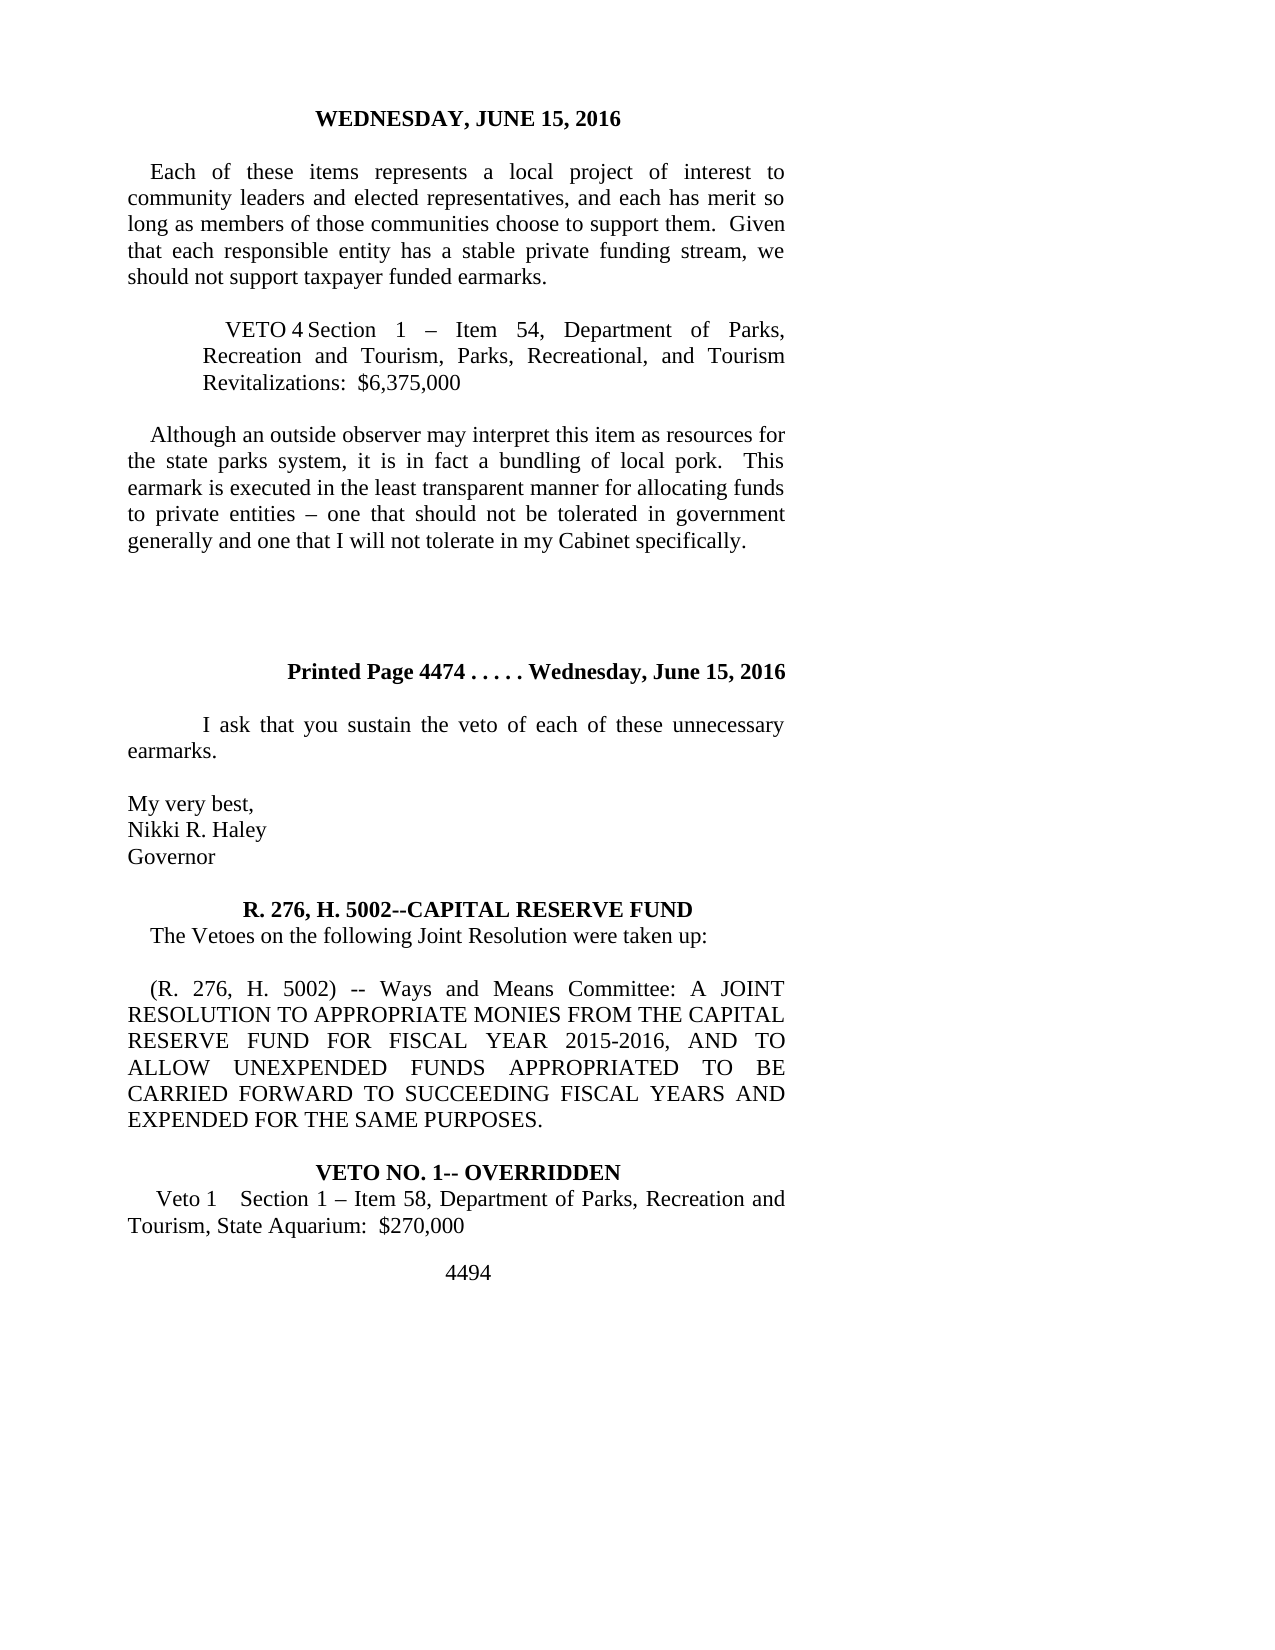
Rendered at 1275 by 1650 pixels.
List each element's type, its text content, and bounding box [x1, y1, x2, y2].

text The Vetoes on the following Joint Resolution were taken up: [127, 922, 786, 948]
text Nikki R. Haley [127, 817, 786, 843]
text VETO NO. 1-- OVERRIDDEN [127, 1159, 786, 1186]
text I ask that you sustain the veto of each of these unnecessary earmarks. [127, 711, 786, 764]
text VETO 4 Section 1 – Item 54, Department of Parks, Recreation and Tourism, Parks, Recreational, and Tourism Revitalizations: $6,375,000 [202, 316, 786, 395]
text Veto 1 Section 1 – Item 58, Department of Parks, Recreation and Tourism, State Aquarium: $270,000 [127, 1186, 786, 1238]
text Although an outside observer may interpret this item as resources for the state parks system, it is in fact a bundling of local pork. This earmark is executed in the least transparent manner for allocating funds to private entities – one that should not be tolerated in government generally and one that I will not tolerate in my Cabinet specifically. [127, 421, 786, 553]
text My very best, [127, 790, 786, 817]
text Printed Page 4474 . . . . . Wednesday, June 15, 2016 [127, 658, 786, 685]
text Each of these items represents a local project of interest to community leaders and elected representatives, and each has merit so long as members of those communities choose to support them. Given that each responsible entity has a stable private funding stream, we should not support taxpayer funded earmarks. [127, 158, 786, 289]
text R. 276, H. 5002--CAPITAL RESERVE FUND [127, 896, 786, 922]
text Governor [127, 843, 786, 869]
text (R. 276, H. 5002) -- Ways and Means Committee: A JOINT RESOLUTION TO APPROPRIATE MONIES FROM THE CAPITAL RESERVE FUND FOR FISCAL YEAR 2015-2016, AND TO ALLOW UNEXPENDED FUNDS APPROPRIATED TO BE CARRIED FORWARD TO SUCCEEDING FISCAL YEARS AND EXPENDED FOR THE SAME PURPOSES. [127, 975, 786, 1133]
